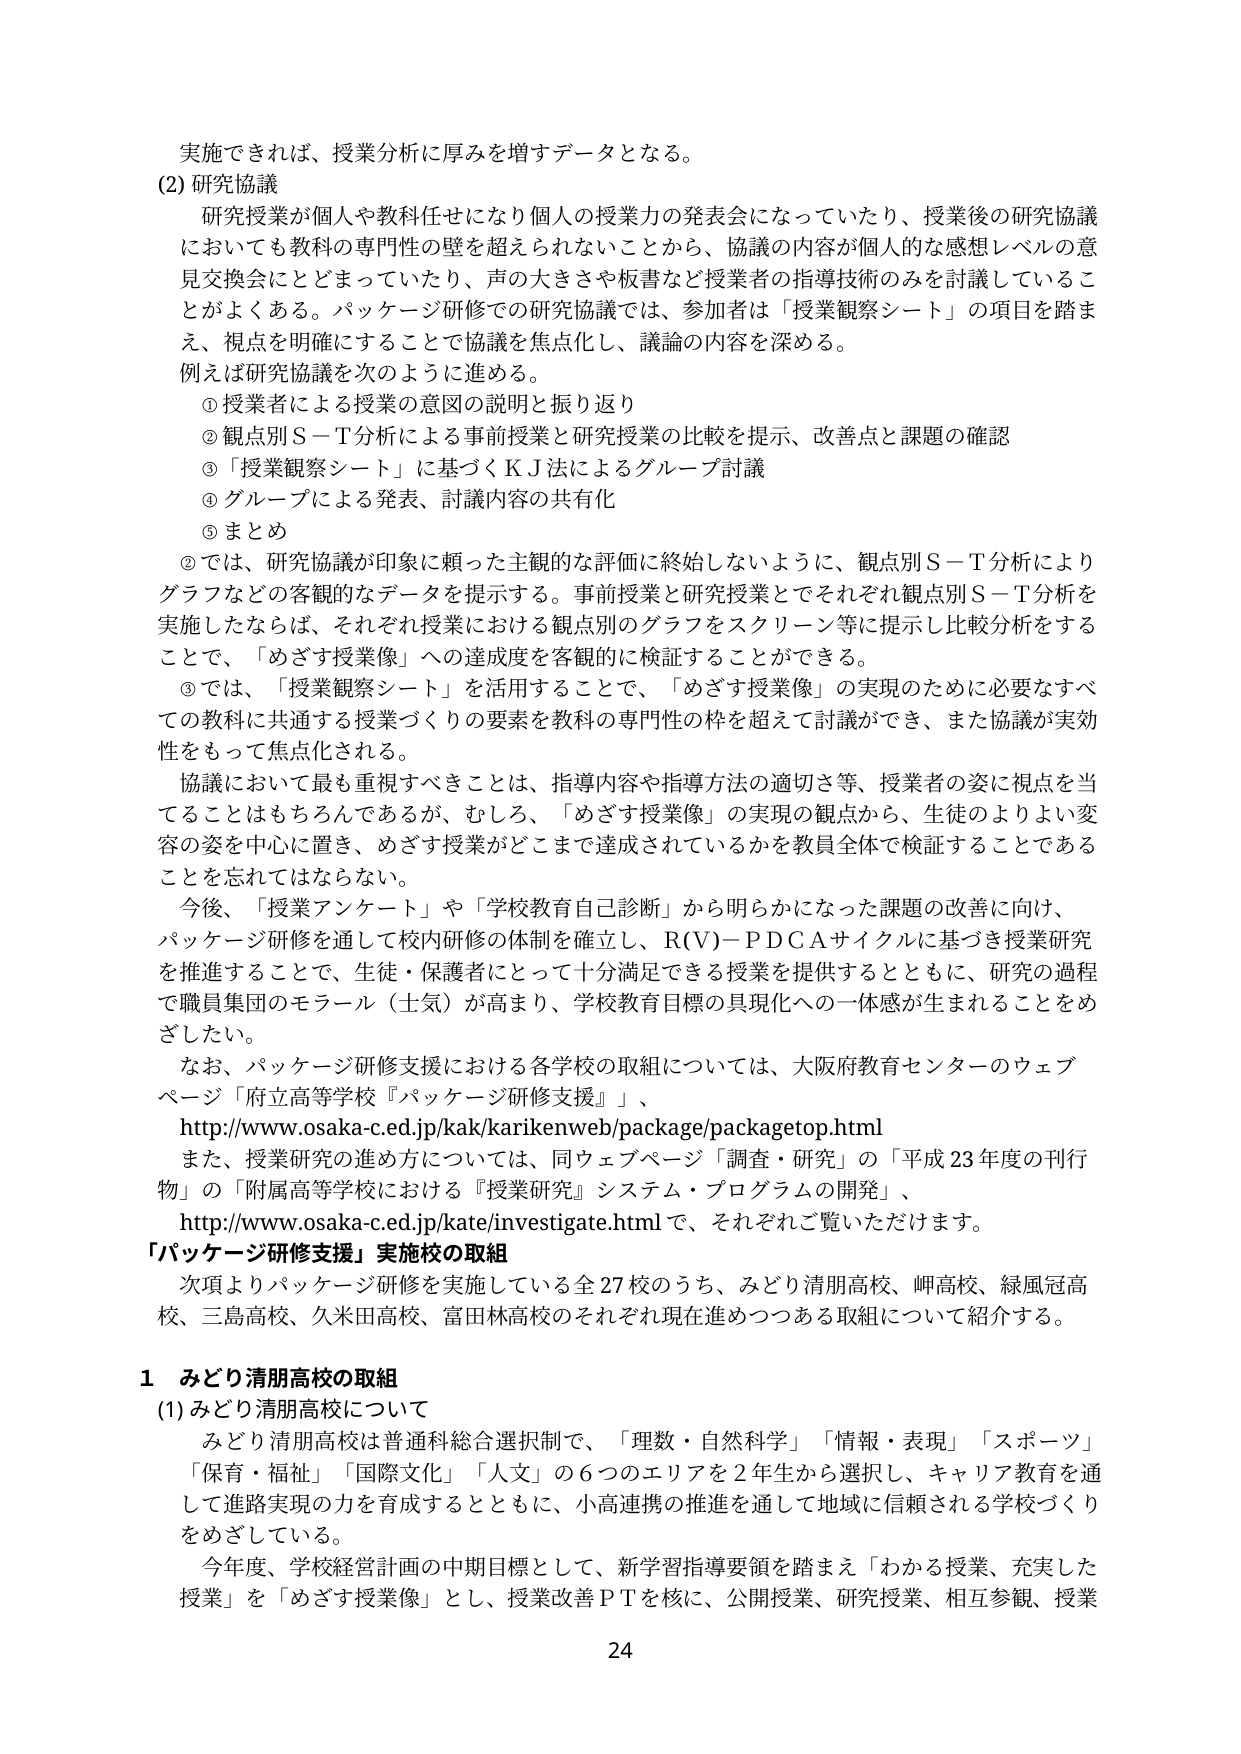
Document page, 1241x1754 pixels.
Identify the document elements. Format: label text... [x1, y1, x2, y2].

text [179, 1550, 1104, 1613]
text ③「授業観察シート」に基づくＫＪ法によるグループ討議 [136, 451, 1104, 482]
text 「パッケージ研修支援」実施校の取組 [136, 1236, 1104, 1268]
text ⑤まとめ [136, 514, 1104, 545]
text 次項よりパッケージ研修を実施している全27校のうち、みどり清朋高校、岬高校、緑風冠高校、三島高校、久米田高校、富田林高校のそれぞれ現在進めつつある取組について紹介する。 [136, 1268, 1104, 1331]
text ②観点別Ｓ－Ｔ分析による事前授業と研究授業の比較を提示、改善点と課題の確認 [136, 419, 1104, 451]
text 研究授業が個人や教科任せになり個人の授業力の発表会になっていたり、授業後の研究協議においても教科の専門性の壁を超えられないことから、協議の内容が個人的な感想レベルの意見交換会にとどまっていたり、声の大きさや板書など授業者の指導技術のみを討議していることがよくある。パッケージ研修での研究協議では、参加者は「授業観察シート」の項目を踏まえ、視点を明確にすることで協議を焦点化し、議論の内容を深める。 [179, 199, 1104, 356]
text 今後、「授業アンケート」や「学校教育自己診断」から明らかになった課題の改善に向け、パッケージ研修を通して校内研修の体制を確立し、Ｒ(Ｖ)－ＰＤＣＡサイクルに基づき授業研究を推進することで、生徒・保護者にとって十分満足できる授業を提供するとともに、研究の過程で職員集団のモラール（士気）が高まり、学校教育目標の具現化への一体感が生まれることをめざしたい。 [136, 892, 1104, 1049]
text 協議において最も重視すべきことは、指導内容や指導方法の適切さ等、授業者の姿に視点を当てることはもちろんであるが、むしろ、「めざす授業像」の実現の観点から、生徒のよりよい変容の姿を中心に置き、めざす授業がどこまで達成されているかを教員全体で検証することであることを忘れてはならない。 [158, 766, 1104, 892]
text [179, 136, 1104, 167]
text ③では、「授業観察シート」を活用することで、「めざす授業像」の実現のために必要なすべての教科に共通する授業づくりの要素を教科の専門性の枠を超えて討議ができ、また協議が実効性をもって焦点化される。 [158, 671, 1104, 766]
text http://www.osaka-c.ed.jp/kak/karikenweb/package/packagetop.html [158, 1112, 1104, 1142]
text (1) みどり清朋高校について [136, 1392, 1104, 1424]
text なお、パッケージ研修支援における各学校の取組については、大阪府教育センターのウェブページ「府立高等学校『パッケージ研修支援』」、 [158, 1049, 1104, 1112]
text ②では、研究協議が印象に頼った主観的な評価に終始しないように、観点別Ｓ－Ｔ分析によりグラフなどの客観的なデータを提示する。事前授業と研究授業とでそれぞれ観点別Ｓ－Ｔ分析を実施したならば、それぞれ授業における観点別のグラフをスクリーン等に提示し比較分析をすることで、「めざす授業像」への達成度を客観的に検証することができる。 [158, 545, 1104, 671]
text (2) 研究協議 [136, 167, 1104, 199]
text ①授業者による授業の意図の説明と振り返り [136, 388, 1104, 419]
text 例えば研究協議を次のように進める。 [136, 356, 1104, 388]
text http://www.osaka-c.ed.jp/kate/investigate.htmlで、それぞれご覧いただけます。 [136, 1205, 1104, 1236]
text ④グループによる発表、討議内容の共有化 [136, 482, 1104, 514]
text みどり清朋高校は普通科総合選択制で、「理数・自然科学」「情報・表現」「スポーツ」「保育・福祉」「国際文化」「人文」の６つのエリアを２年生から選択し、キャリア教育を通して進路実現の力を育成するとともに、小高連携の推進を通して地域に信頼される学校づくりをめざしている。 [179, 1424, 1104, 1550]
text また、授業研究の進め方については、同ウェブページ「調査・研究」の「平成23年度の刊行物」の「附属高等学校における『授業研究』システム・プログラムの開発」、 [158, 1142, 1104, 1205]
text １ みどり清朋高校の取組 [136, 1361, 1104, 1392]
